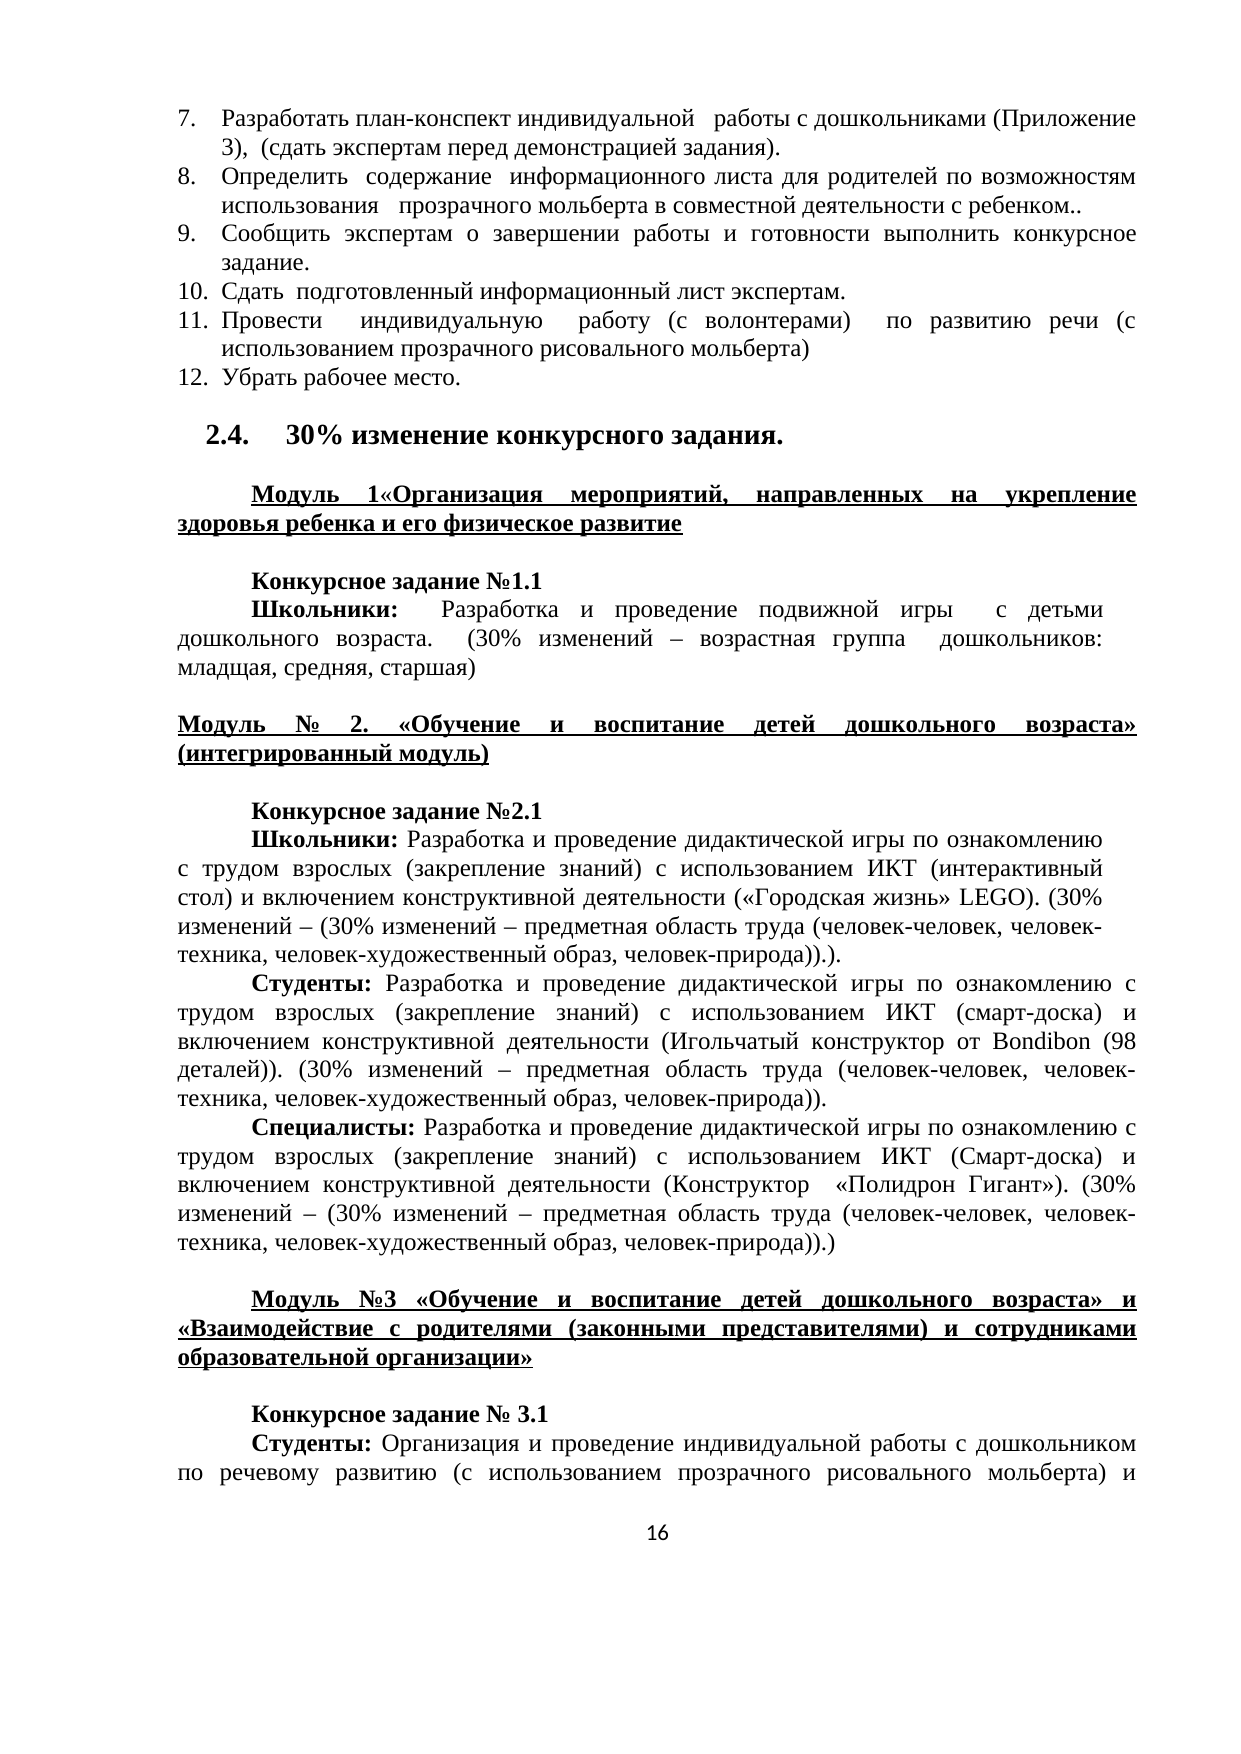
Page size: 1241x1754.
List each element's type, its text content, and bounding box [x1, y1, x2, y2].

text Модуль 1«Организация мероприятий, направленных на укрепление здоровья ребенка и его физическое развитие [177, 479, 1137, 537]
text Школьники: Разработка и проведение подвижной игры с детьми дошкольного возраста. (30% изменений – возрастная группа дошкольников: младщая, средняя, старшая) [177, 594, 1104, 681]
text Конкурсное задание № 3.1 [177, 1399, 1137, 1428]
list Сдать подготовленный информационный лист экспертам. [177, 276, 1137, 305]
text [177, 1428, 1137, 1486]
text Специалисты: Разработка и проведение дидактической игры по ознакомлению с трудом взрослых (закрепление знаний) с использованием ИКТ (Смарт-доска) и включением конструктивной деятельности (Конструктор «Полидрон Гигант»). (30% изменений – (30% изменений – предметная область труда (человек-человек, человек-техника, человек-художественный образ, человек-природа)).) [177, 1112, 1137, 1256]
text Студенты: Разработка и проведение дидактической игры по ознакомлению с трудом взрослых (закрепление знаний) с использованием ИКТ (смарт-доска) и включением конструктивной деятельности (Игольчатый конструктор от Bondibon (98 деталей)). (30% изменений – предметная область труда (человек-человек, человек-техника, человек-художественный образ, человек-природа)). [177, 968, 1137, 1112]
text Модуль №3 «Обучение и воспитание детей дошкольного возраста» и «Взаимодействие с родителями (законными представителями) и сотрудниками образовательной организации» [177, 1284, 1137, 1338]
text 2.4. 30% изменение конкурсного задания. [177, 420, 1137, 451]
list Определить содержание информационного листа для родителей по возможностям использования прозрачного мольберта в совместной деятельности с ребенком.. [177, 161, 1137, 218]
text Модуль №3 «Обучение и воспитание детей дошкольного возраста» и «Взаимодействие с родителями (законными представителями) и сотрудниками образовательной организации» [177, 1339, 1137, 1371]
list Сообщить экспертам о завершении работы и готовности выполнить конкурсное задание. [177, 218, 1137, 276]
text Модуль № 2. «Обучение и воспитание детей дошкольного возраста» (интегрированный модуль) [177, 735, 1137, 767]
text Конкурсное задание №1.1 [177, 566, 1137, 594]
list Разработать план-конспект индивидуальной работы с дошкольниками (Приложение 3), (сдать экспертам перед демонстрацией задания). [177, 103, 1137, 161]
list Убрать рабочее место. [177, 362, 1137, 391]
text Модуль № 2. «Обучение и воспитание детей дошкольного возраста» (интегрированный модуль) [177, 709, 1137, 734]
text Конкурсное задание №2.1 [177, 796, 1137, 824]
list Провести индивидуальную работу (с волонтерами) по развитию речи (с использованием прозрачного рисовального мольберта) [177, 305, 1137, 362]
text Школьники: Разработка и проведение дидактической игры по ознакомлению с трудом взрослых (закрепление знаний) с использованием ИКТ (интерактивный стол) и включением конструктивной деятельности («Городская жизнь» LEGO). (30% изменений – (30% изменений – предметная область труда (человек-человек, человек-техника, человек-художественный образ, человек-природа)).). [177, 824, 1104, 968]
